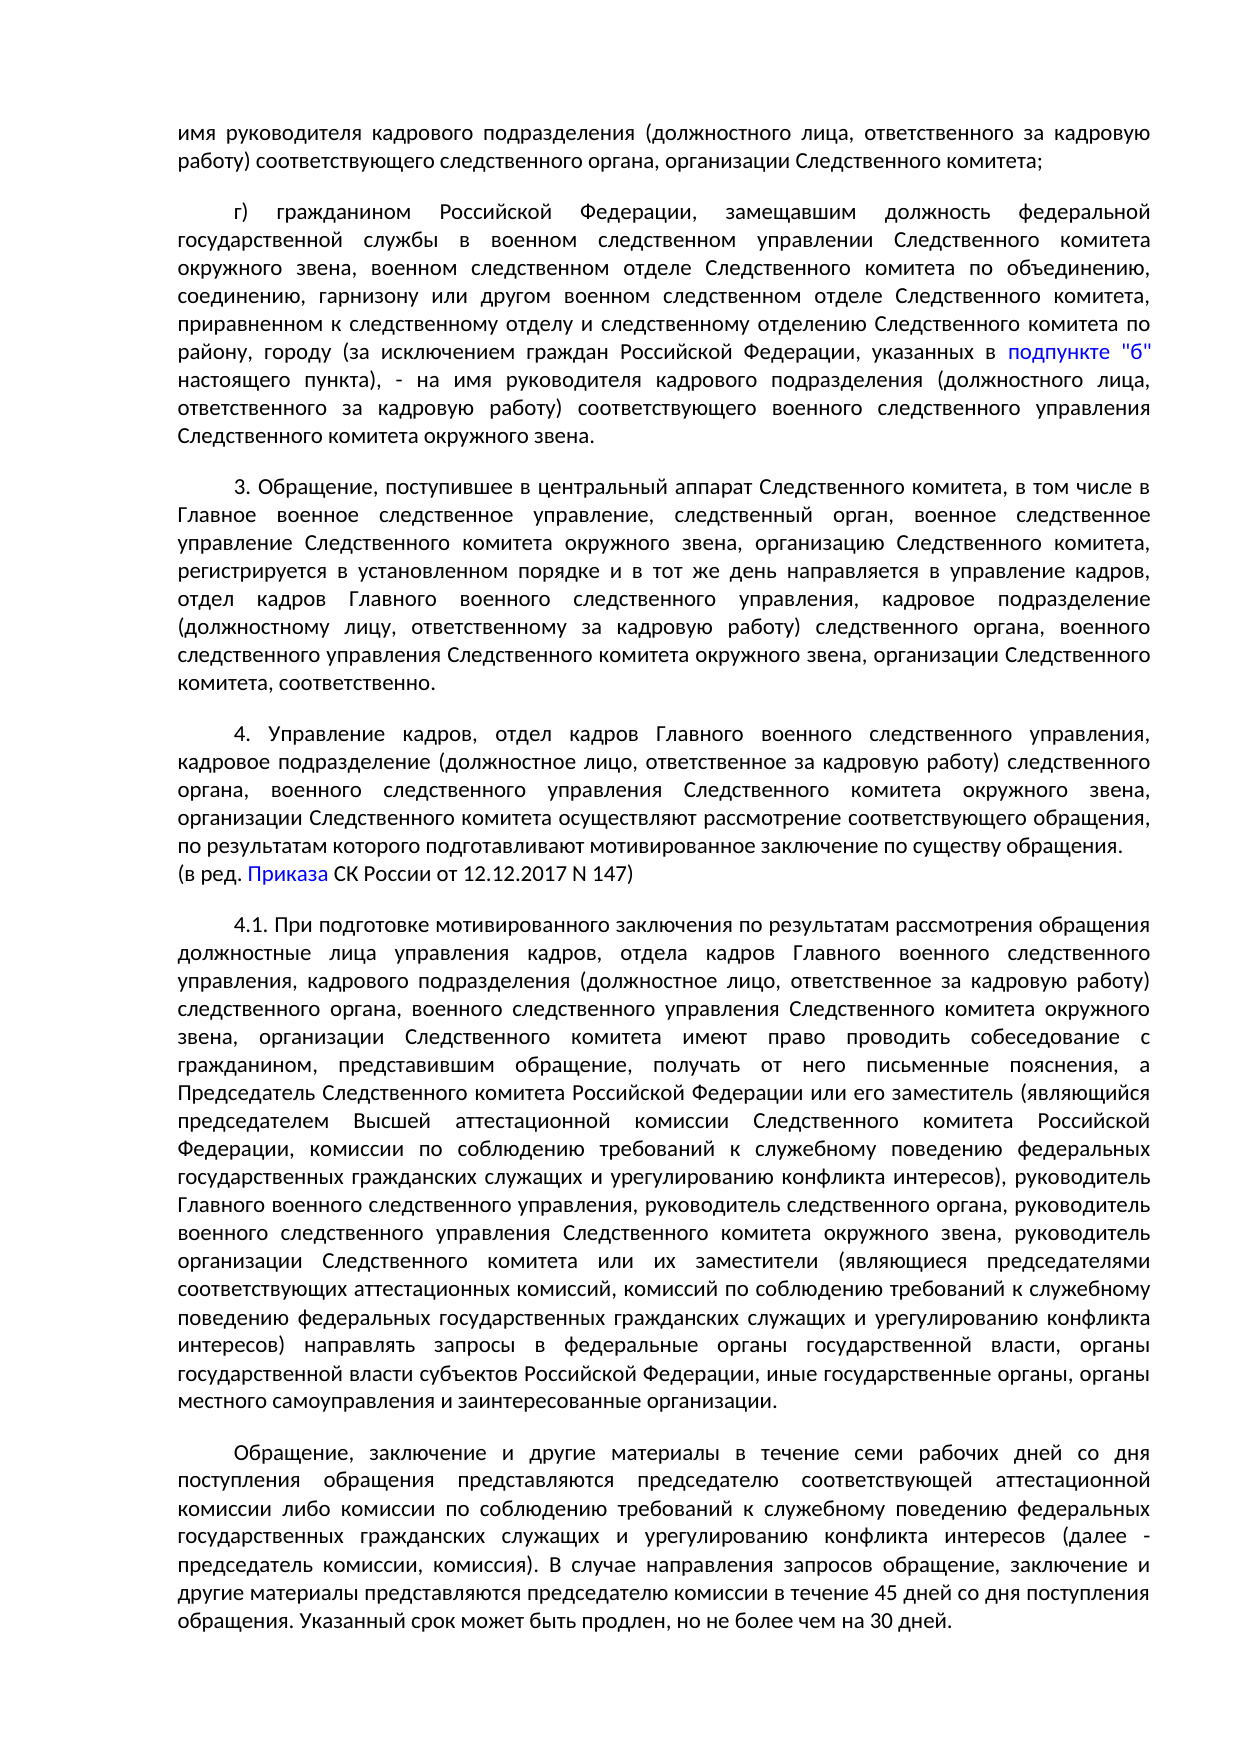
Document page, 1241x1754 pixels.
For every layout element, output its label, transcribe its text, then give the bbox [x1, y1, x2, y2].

text 4.1. При подготовке мотивированного заключения по результатам рассмотрения обращения должностные лица управления кадров, отдела кадров Главного военного следственного управления, кадрового подразделения (должностное лицо, ответственное за кадровую работу) следственного органа, военного следственного управления Следственного комитета окружного звена, организации Следственного комитета имеют право проводить собеседование с гражданином, представившим обращение, получать от него письменные пояснения, а Председатель Следственного комитета Российской Федерации или его заместитель (являющийся председателем Высшей аттестационной комиссии Следственного комитета Российской Федерации, комиссии по соблюдению требований к служебному поведению федеральных государственных гражданских служащих и урегулированию конфликта интересов), руководитель Главного военного следственного управления, руководитель следственного органа, руководитель военного следственного управления Следственного комитета окружного звена, руководитель организации Следственного комитета или их заместители (являющиеся председателями соответствующих аттестационных комиссий, комиссий по соблюдению требований к служебному поведению федеральных государственных гражданских служащих и урегулированию конфликта интересов) направлять запросы в федеральные органы государственной власти, органы государственной власти субъектов Российской Федерации, иные государственные органы, органы местного самоуправления и заинтересованные организации. [177, 910, 1152, 1415]
text 3. Обращение, поступившее в центральный аппарат Следственного комитета, в том числе в Главное военное следственное управление, следственный орган, военное следственное управление Следственного комитета окружного звена, организацию Следственного комитета, регистрируется в установленном порядке и в тот же день направляется в управление кадров, отдел кадров Главного военного следственного управления, кадровое подразделение (должностному лицу, ответственному за кадровую работу) следственного органа, военного следственного управления Следственного комитета окружного звена, организации Следственного комитета, соответственно. [177, 472, 1152, 696]
text 4. Управление кадров, отдел кадров Главного военного следственного управления, кадровое подразделение (должностное лицо, ответственное за кадровую работу) следственного органа, военного следственного управления Следственного комитета окружного звена, организации Следственного комитета осуществляют рассмотрение соответствующего обращения, по результатам которого подготавливают мотивированное заключение по существу обращения. [177, 719, 1152, 859]
text Обращение, заключение и другие материалы в течение семи рабочих дней со дня поступления обращения представляются председателю соответствующей аттестационной комиссии либо комиссии по соблюдению требований к служебному поведению федеральных государственных гражданских служащих и урегулированию конфликта интересов (далее - председатель комиссии, комиссия). В случае направления запросов обращение, заключение и другие материалы представляются председателю комиссии в течение 45 дней со дня поступления обращения. Указанный срок может быть продлен, но не более чем на 30 дней. [177, 1438, 1152, 1634]
text г) гражданином Российской Федерации, замещавшим должность федеральной государственной службы в военном следственном управлении Следственного комитета окружного звена, военном следственном отделе Следственного комитета по объединению, соединению, гарнизону или другом военном следственном отделе Следственного комитета, приравненном к следственному отделу и следственному отделению Следственного комитета по району, городу (за исключением граждан Российской Федерации, указанных в подпункте "б" настоящего пункта), - на имя руководителя кадрового подразделения (должностного лица, ответственного за кадровую работу) соответствующего военного следственного управления Следственного комитета окружного звена. [177, 197, 1152, 449]
text (в ред. Приказа СК России от 12.12.2017 N 147) [177, 859, 1152, 887]
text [177, 118, 1152, 174]
